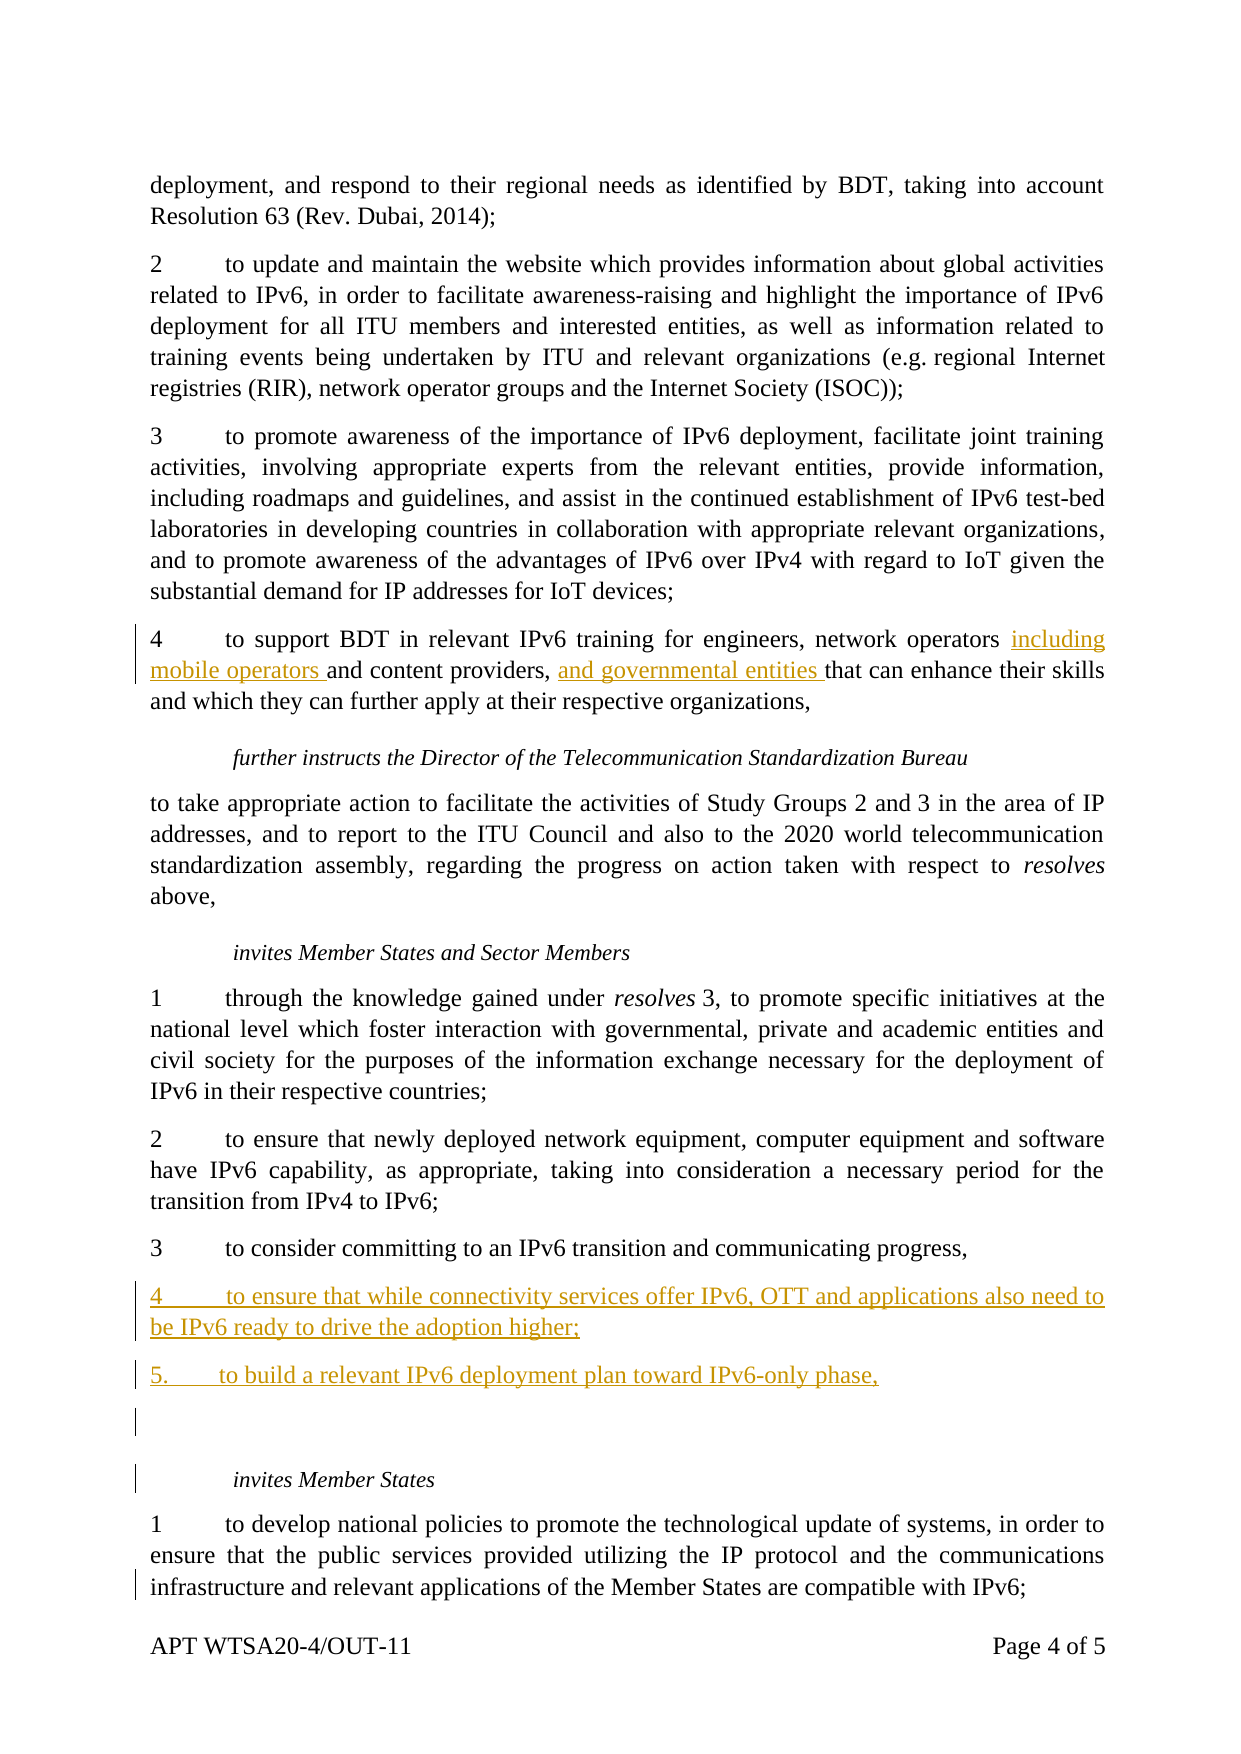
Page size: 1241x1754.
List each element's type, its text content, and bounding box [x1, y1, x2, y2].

text 4 to support BDT in relevant IPv6 training for engineers, network operators and content providers, that can enhance their skills and which they can further apply at their respective organizations, [150, 624, 1105, 715]
text invites Member States and Sector Members [233, 937, 1105, 966]
text to take appropriate action to facilitate the activities of Study Groups 2 and 3 in the area of IP addresses, and to report to the ITU Council and also to the 2020 world telecommunication standardization assembly, regarding the progress on action taken with respect to resolves above, [150, 788, 1105, 910]
text invites Member States [233, 1464, 1105, 1493]
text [150, 170, 1105, 230]
text 2 to ensure that newly deployed network equipment, computer equipment and software have IPv6 capability, as appropriate, taking into consideration a necessary period for the transition from IPv4 to IPv6; [150, 1124, 1105, 1214]
text 3 to promote awareness of the importance of IPv6 deployment, facilitate joint training activities, involving appropriate experts from the relevant entities, provide information, including roadmaps and guidelines, and assist in the continued establishment of IPv6 test-bed laboratories in developing countries in collaboration with appropriate relevant organizations, and to promote awareness of the advantages of IPv6 over IPv4 with regard to IoT given the substantial demand for IP addresses for IoT devices; [150, 421, 1105, 605]
text further instructs the Director of the Telecommunication Standardization Bureau [233, 742, 1105, 771]
text 3 to consider committing to an IPv6 transition and communicating progress, [150, 1233, 1105, 1262]
text 2 to update and maintain the website which provides information about global activities related to IPv6, in order to facilitate awareness-raising and highlight the importance of IPv6 deployment for all ITU members and interested entities, as well as information related to training events being undertaken by ITU and relevant organizations (e.g. regional Internet registries (RIR), network operator groups and the Internet Society (ISOC)); [150, 249, 1105, 402]
text 1 through the knowledge gained under resolves 3, to promote specific initiatives at the national level which foster interaction with governmental, private and academic entities and civil society for the purposes of the information exchange necessary for the deployment of IPv6 in their respective countries; [150, 983, 1105, 1105]
text 1 to develop national policies to promote the technological update of systems, in order to ensure that the public services provided utilizing the IP protocol and the communications infrastructure and relevant applications of the Member States are compatible with IPv6; [150, 1509, 1105, 1600]
